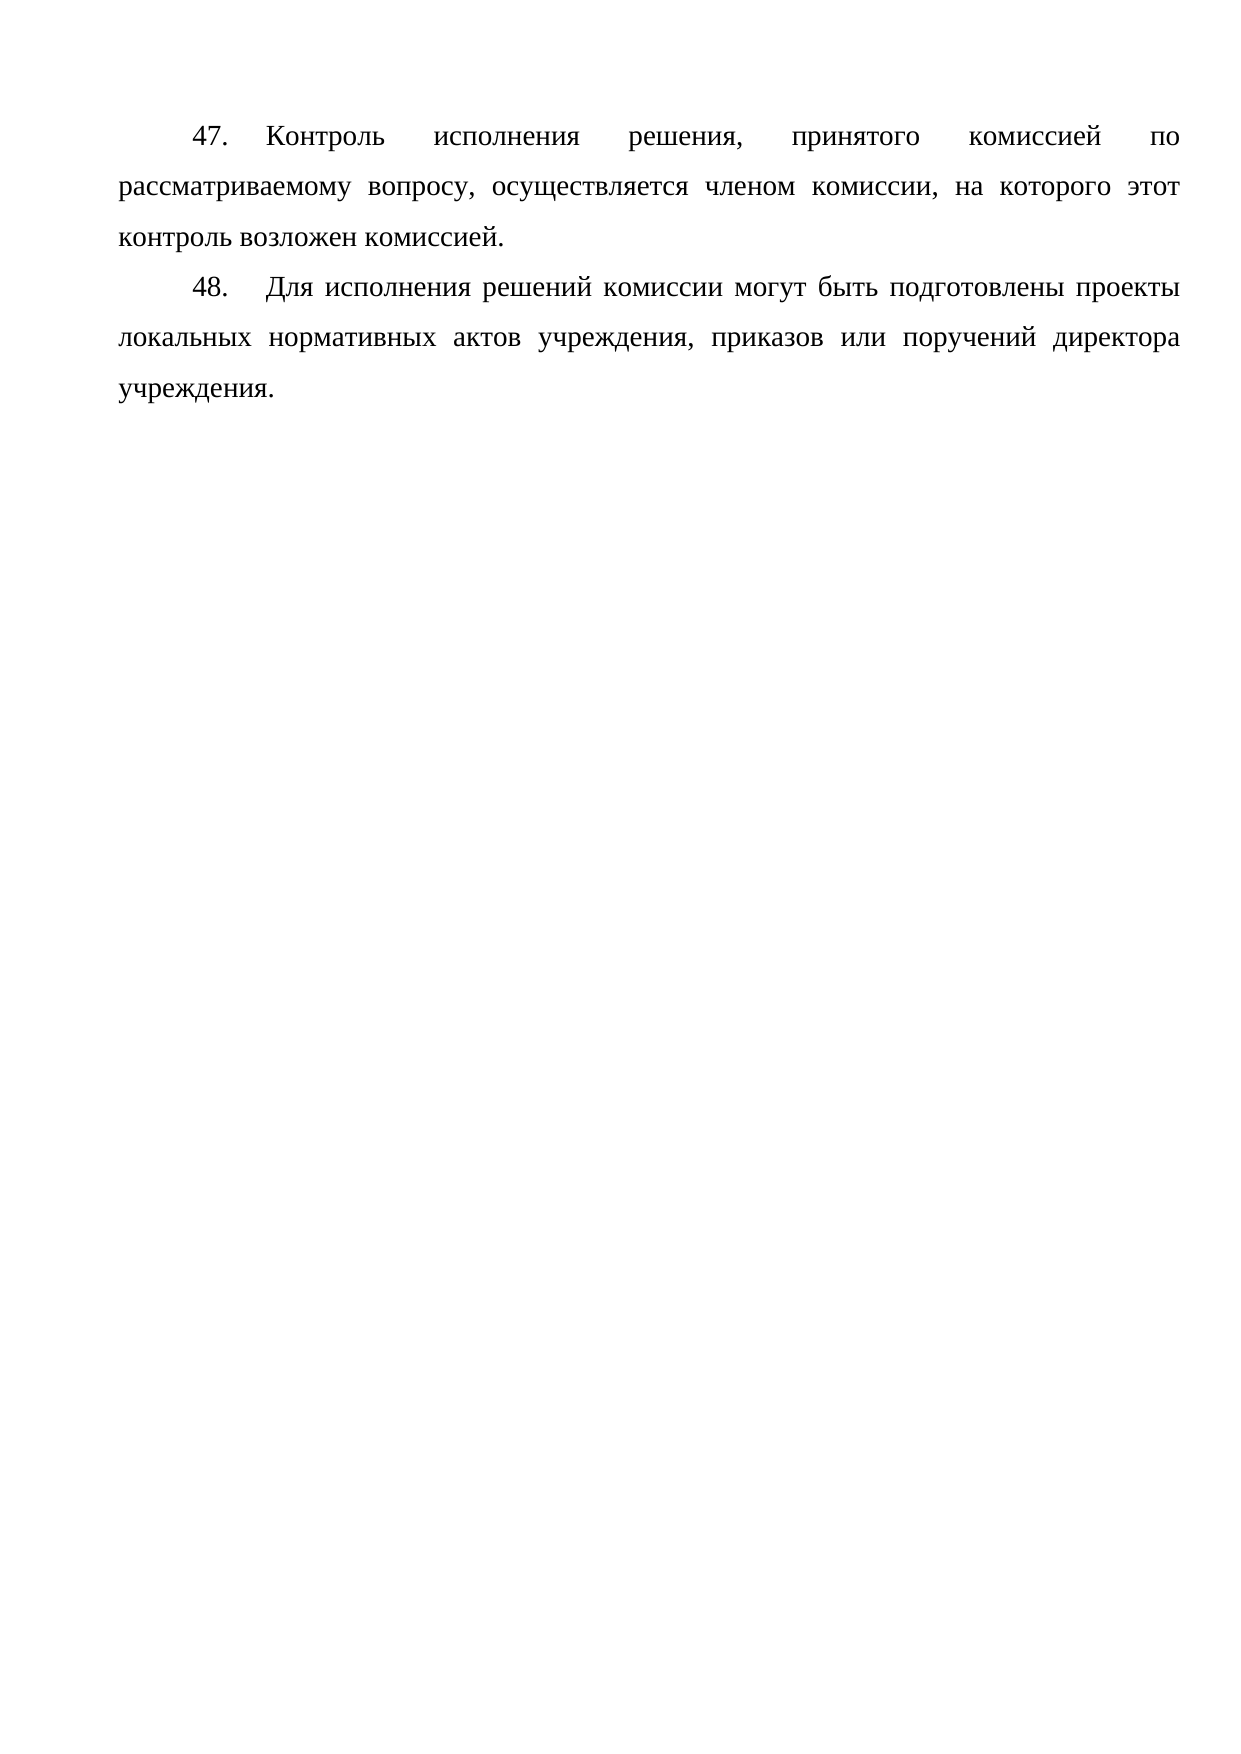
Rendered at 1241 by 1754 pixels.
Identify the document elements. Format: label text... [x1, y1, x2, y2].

list Контроль исполнения решения, принятого комиссией по рассматриваемому вопросу, осуществляется членом комиссии, на которого этот контроль возложен комиссией. [118, 118, 1181, 252]
list Для исполнения решений комиссии могут быть подготовлены проекты локальных нормативных актов учреждения, приказов или поручений директора учреждения. [118, 269, 1181, 403]
